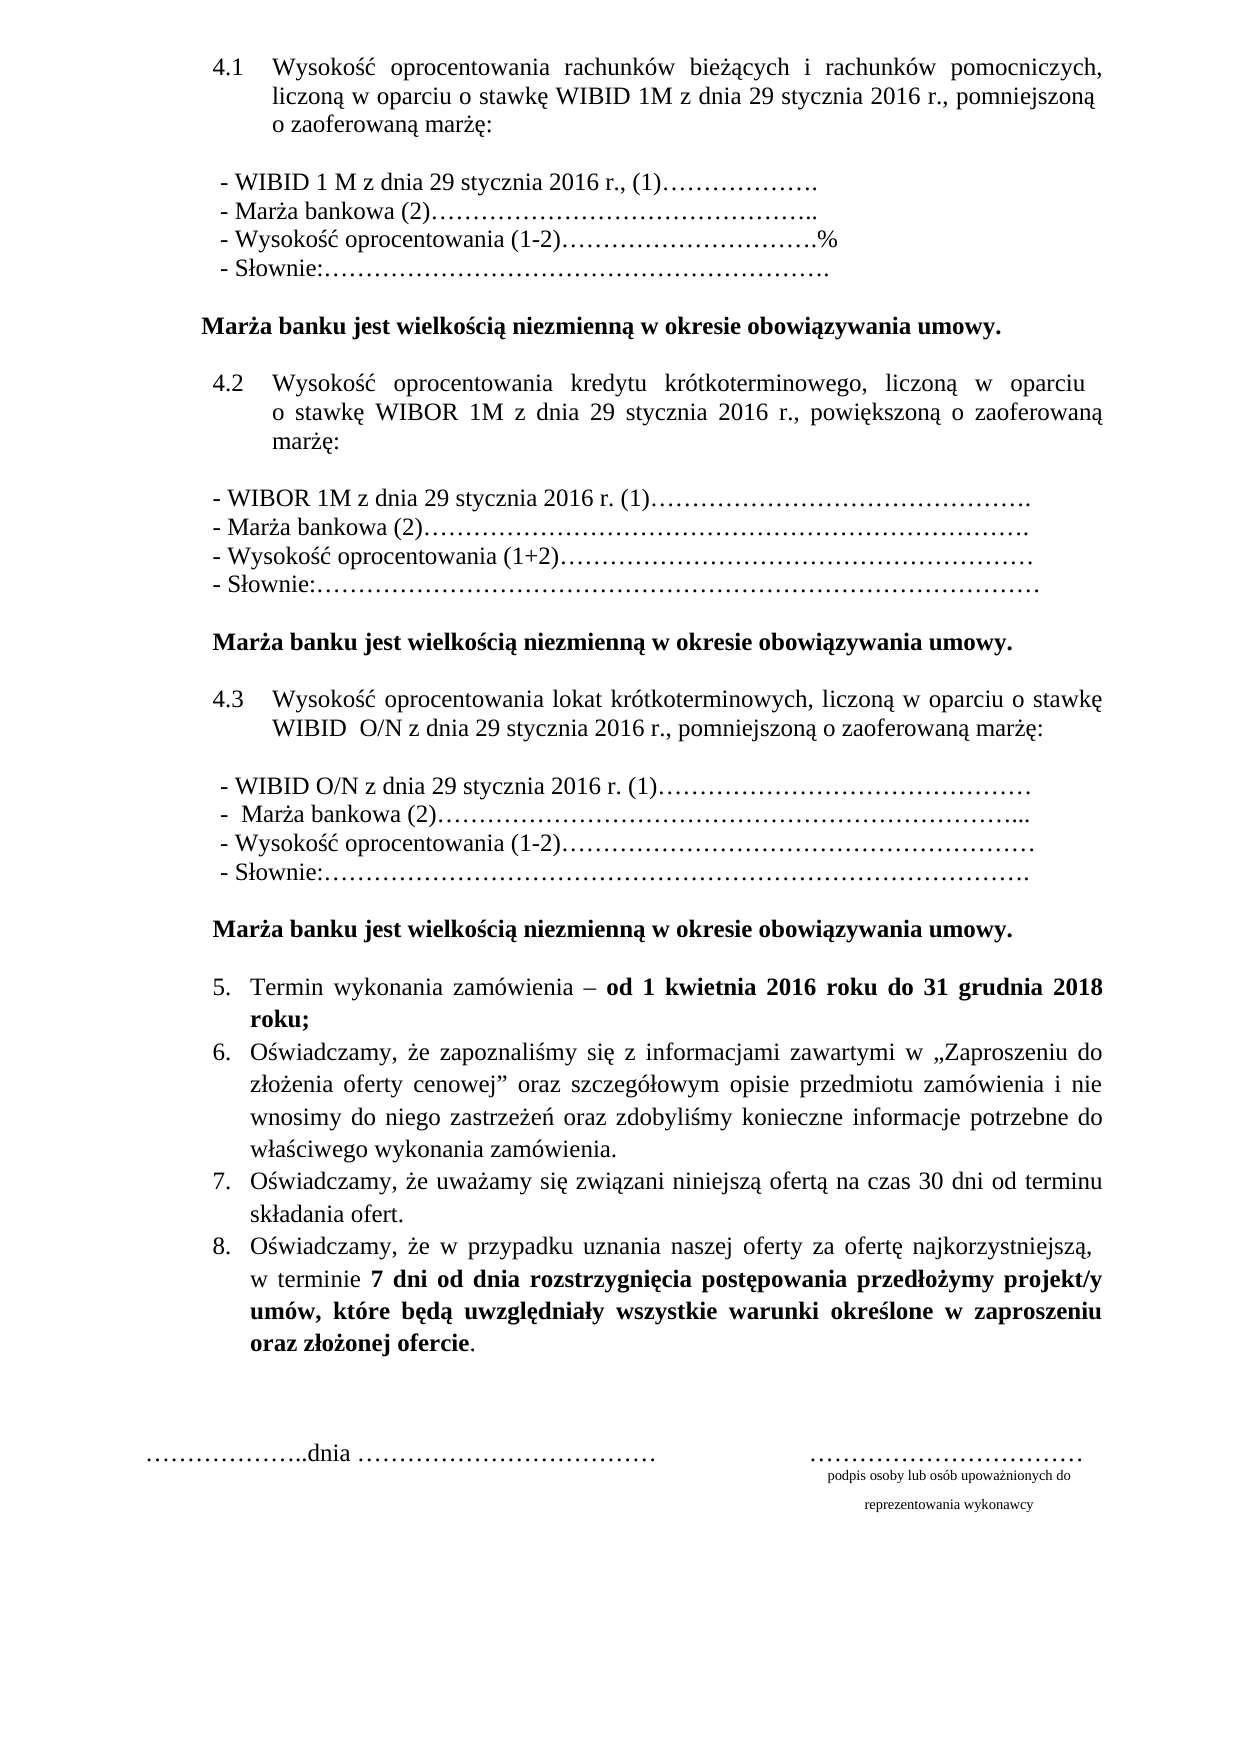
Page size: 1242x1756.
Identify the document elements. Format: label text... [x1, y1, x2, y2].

list Oświadczamy, że uważamy się związani niniejszą ofertą na czas 30 dni od terminu składania ofert. [212, 1166, 1103, 1228]
list Wysokość oprocentowania kredytu krótkoterminowego, liczoną w oparciu o stawkę WIBOR 1M z dnia 29 stycznia 2016 r., powiększoną o zaoferowaną marżę: [212, 368, 1103, 454]
text - Wysokość oprocentowania (1+2)………………………………………………… [212, 541, 1103, 569]
list Wysokość oprocentowania rachunków bieżących i rachunków pomocniczych, liczoną w oparciu o stawkę WIBID 1M z dnia 29 stycznia 2016 r., pomniejszoną o zaoferowaną marżę: [212, 52, 1103, 138]
text Marża banku jest wielkością niezmienną w okresie obowiązywania umowy. [201, 311, 1103, 339]
text podpis osoby lub osób upoważnionych do reprezentowania wykonawcy [795, 1467, 1103, 1524]
text - WIBOR 1M z dnia 29 stycznia 2016 r. (1)………………………………………. [212, 483, 1103, 512]
text - Marża bankowa (2)………………………………………………………………. [212, 512, 1103, 541]
text - Słownie:…………………………………………………………………………. [220, 857, 1103, 886]
text - WIBID z dnia 29 stycznia 2016 r., (1)………………. [220, 167, 1103, 196]
text - WIBID O/N z dnia 29 stycznia 2016 r. (1)……………………………………… [220, 771, 1103, 799]
text - Słownie:…………………………………………………………………………… [212, 569, 1103, 598]
text - Słownie:……………………………………………………. [220, 253, 1103, 282]
text - Marża bankowa (2)……………………………………………………………... [220, 799, 1103, 828]
text Marża banku jest wielkością niezmienną w okresie obowiązywania umowy. [212, 627, 1103, 656]
text - Wysokość oprocentowania (1-2)………………………….% [220, 224, 1103, 253]
list Oświadczamy, że w przypadku uznania naszej oferty za ofertę najkorzystniejszą, w terminie 7 dni od dnia rozstrzygnięcia postępowania przedłożymy projekt/y umów, które będą uwzględniały wszystkie warunki określone w zaproszeniu oraz złożonej ofercie. [212, 1231, 1103, 1357]
text - Wysokość oprocentowania (1-2)………………………………………………… [220, 828, 1103, 857]
list Oświadczamy, że zapoznaliśmy się z informacjami zawartymi w „Zaproszeniu do złożenia oferty cenowej” oraz szczegółowym opisie przedmiotu zamówienia i nie wnosimy do niego zastrzeżeń oraz zdobyliśmy konieczne informacje potrzebne do właściwego wykonania zamówienia. [212, 1037, 1103, 1163]
text Marża banku jest wielkością niezmienną w okresie obowiązywania umowy. [212, 914, 1103, 943]
text ………………..dnia ……………………………… …………………………… [145, 1438, 1103, 1467]
text - Marża bankowa (2)……………………………………….. [220, 196, 1103, 224]
list Wysokość oprocentowania lokat krótkoterminowych, liczoną w oparciu o stawkę WIBID O/N z dnia 29 stycznia 2016 r., pomniejszoną o zaoferowaną marżę: [212, 684, 1103, 742]
list Termin wykonania zamówienia – od 1 kwietnia 2016 roku do 31 grudnia 2018 roku; [212, 972, 1103, 1033]
